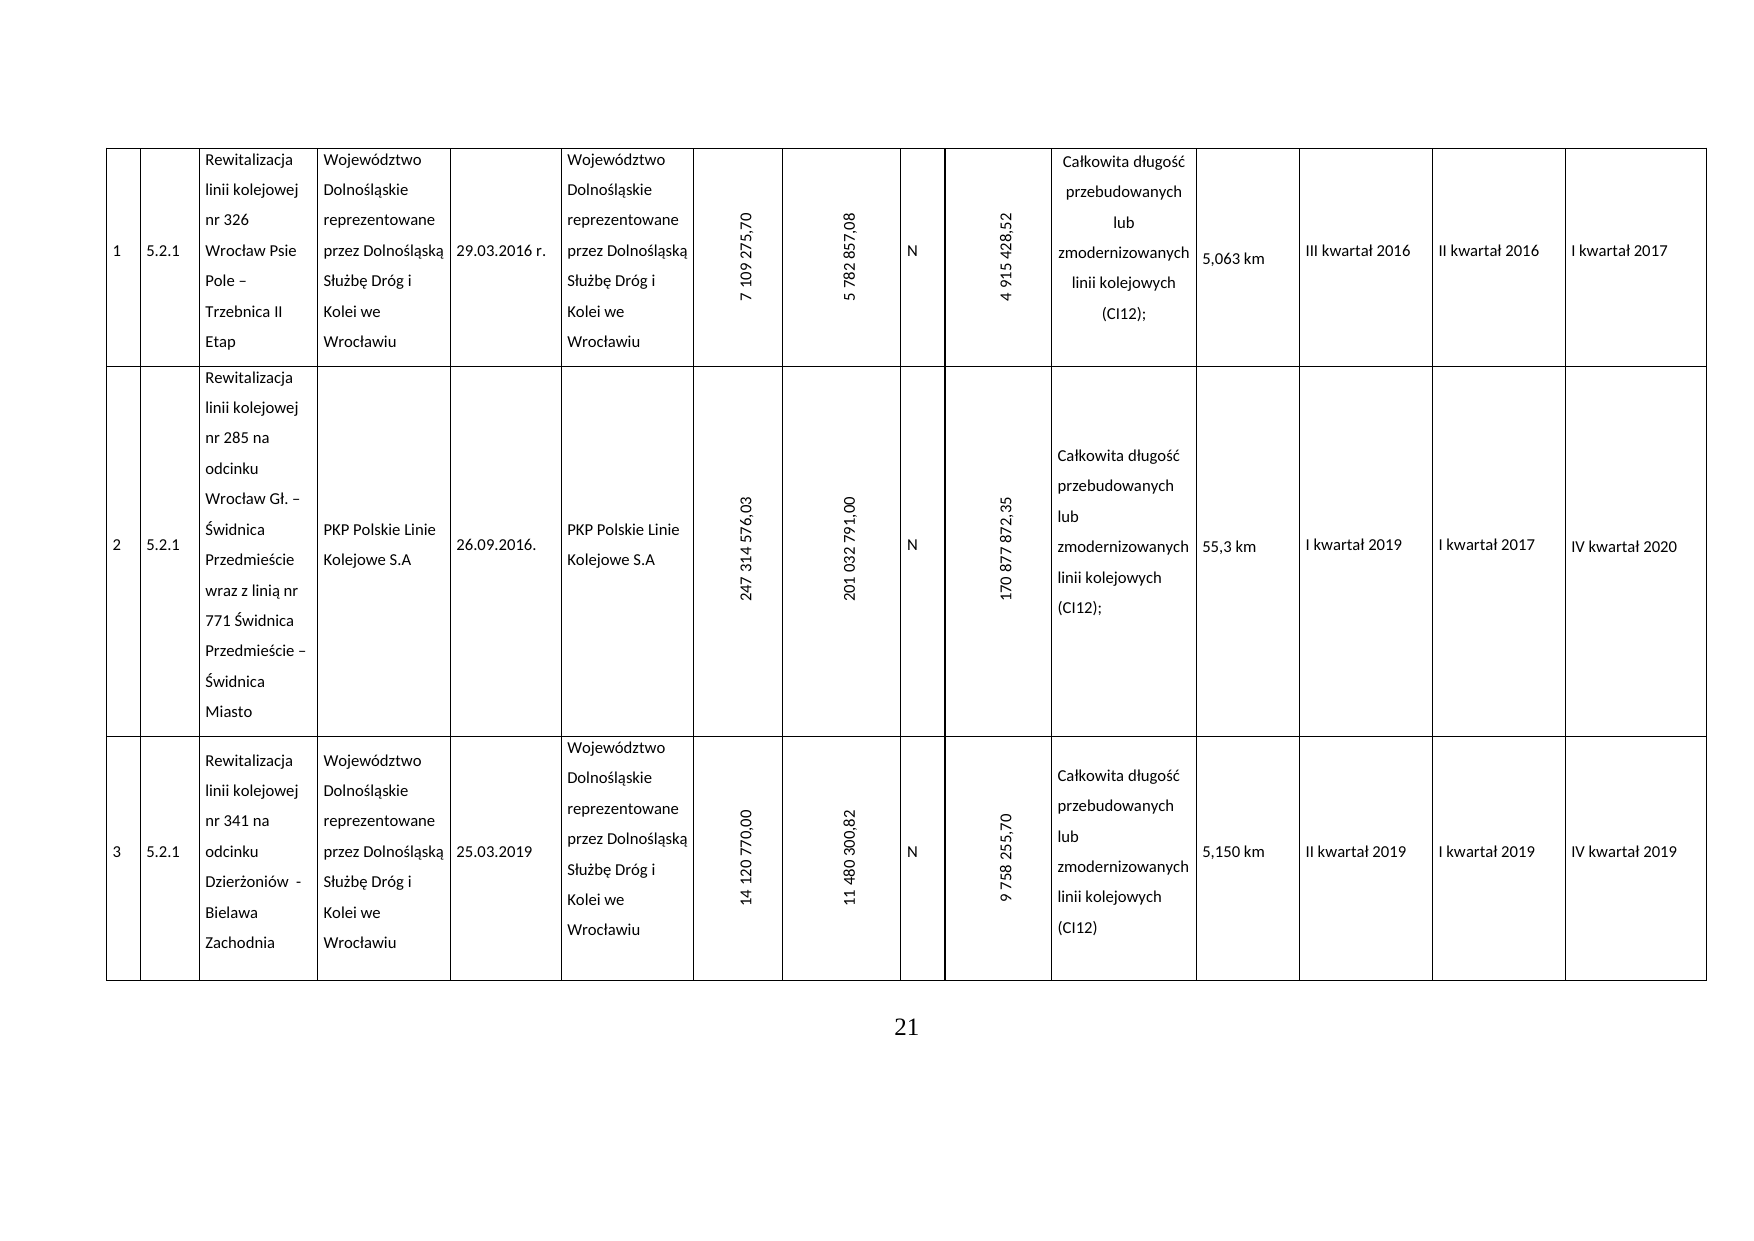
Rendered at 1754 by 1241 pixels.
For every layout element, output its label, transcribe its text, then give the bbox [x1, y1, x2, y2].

table_cell Rewitalizacja linii kolejowej nr 326 Wrocław Psie Pole – Trzebnica II Etap [200, 149, 317, 366]
table_cell 5,063 km [1197, 149, 1299, 366]
table_cell II kwartał 2016 [1433, 149, 1565, 366]
table_cell N [901, 737, 944, 980]
table_cell 5.2.1 [141, 367, 199, 736]
table_cell 14 120 770,00 [694, 737, 782, 980]
table_cell 4 915 428,52 [946, 149, 1051, 366]
table_cell Województwo Dolnośląskie reprezentowane przez Dolnośląską Służbę Dróg i Kolei we Wrocławiu [562, 737, 693, 980]
table_cell I kwartał 2017 [1433, 367, 1565, 736]
table_cell 11 480 300,82 [783, 737, 900, 980]
table_cell III kwartał 2016 [1300, 149, 1432, 366]
table_cell 5 782 857,08 [783, 149, 900, 366]
table_cell 26.09.2016. [451, 367, 561, 736]
table_cell PKP Polskie Linie Kolejowe S.A [318, 367, 450, 736]
table_cell 25.03.2019 [451, 737, 561, 980]
table_cell 55,3 km [1197, 367, 1299, 736]
table_cell 201 032 791,00 [783, 367, 900, 736]
table_cell Województwo Dolnośląskie reprezentowane przez Dolnośląską Służbę Dróg i Kolei we Wrocławiu [562, 149, 693, 366]
table_cell Całkowita długość przebudowanych lub zmodernizowanych linii kolejowych (CI12) [1052, 737, 1196, 980]
table_cell Rewitalizacja linii kolejowej nr 341 na odcinku Dzierżoniów -Bielawa Zachodnia [200, 737, 317, 980]
table_cell 5.2.1 [141, 737, 199, 980]
table_cell PKP Polskie Linie Kolejowe S.A [562, 367, 693, 736]
table_cell 247 314 576,03 [694, 367, 782, 736]
table_cell 7 109 275,70 [694, 149, 782, 366]
table_cell I kwartał 2019 [1433, 737, 1565, 980]
table_cell 170 877 872,35 [946, 367, 1051, 736]
table_cell Całkowita długość przebudowanych lub zmodernizowanych linii kolejowych (CI12); [1052, 367, 1196, 736]
table_cell Całkowita długość przebudowanych lub zmodernizowanych linii kolejowych (CI12); [1052, 149, 1196, 366]
table_cell 1 [107, 149, 140, 366]
table_cell Rewitalizacja linii kolejowej nr 285 na odcinku Wrocław Gł. – Świdnica Przedmieście wraz z linią nr 771 Świdnica Przedmieście – Świdnica Miasto [200, 367, 317, 736]
table_cell 5.2.1 [141, 149, 199, 366]
table_cell 9 758 255,70 [946, 737, 1051, 980]
table_cell II kwartał 2019 [1300, 737, 1432, 980]
table_cell IV kwartał 2020 [1566, 367, 1706, 736]
table_cell N [901, 149, 944, 366]
table_cell I kwartał 2017 [1566, 149, 1706, 366]
table_cell Województwo Dolnośląskie reprezentowane przez Dolnośląską Służbę Dróg i Kolei we Wrocławiu [318, 737, 450, 980]
table_cell I kwartał 2019 [1300, 367, 1432, 736]
table_cell 2 [107, 367, 140, 736]
table_cell 3 [107, 737, 140, 980]
table_cell IV kwartał 2019 [1566, 737, 1706, 980]
table_cell 29.03.2016 r. [451, 149, 561, 366]
table_cell 5,150 km [1197, 737, 1299, 980]
table_cell Województwo Dolnośląskie reprezentowane przez Dolnośląską Służbę Dróg i Kolei we Wrocławiu [318, 149, 450, 366]
table_cell N [901, 367, 944, 736]
